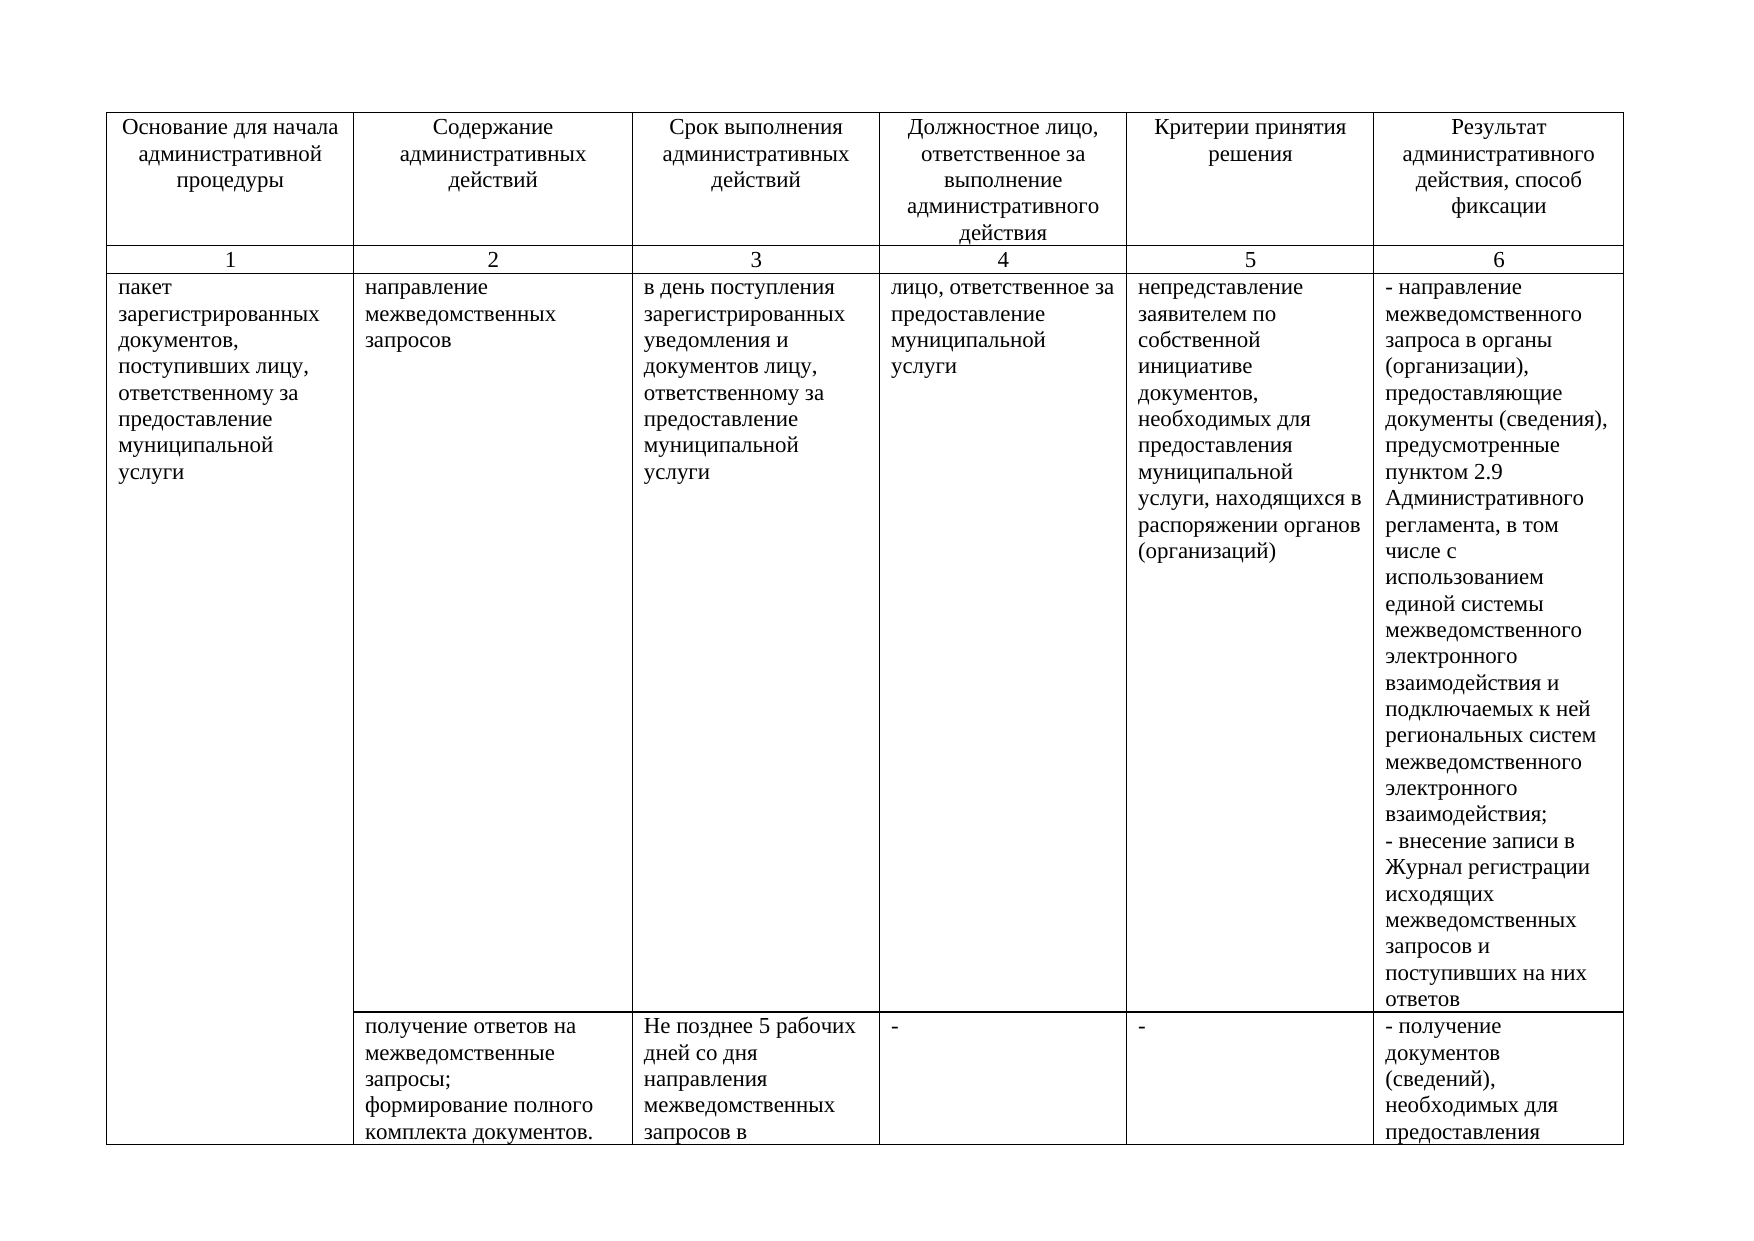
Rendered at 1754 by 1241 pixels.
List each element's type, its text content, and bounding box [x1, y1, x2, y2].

table_cell 4 [880, 246, 1126, 272]
table_cell 6 [1374, 246, 1623, 272]
table_header Основание для начала административной процедуры [107, 113, 353, 245]
table_cell 2 [354, 246, 632, 272]
table_cell - [880, 1013, 1126, 1144]
table_cell 1 [107, 246, 353, 272]
table_header Результат административного действия, способ фиксации [1374, 113, 1623, 245]
table_cell Не позднее 5 рабочих дней со дня направления межведомственных запросов в [633, 1013, 879, 1144]
table_cell - [1127, 1013, 1373, 1144]
table_cell пакет зарегистрированных документов, поступивших лицу, ответственному за предоставление муниципальной услуги [107, 274, 353, 1144]
table_cell направление межведомственных запросов [354, 274, 632, 1011]
table_cell непредставление заявителем по собственной инициативе документов, необходимых для предоставления муниципальной услуги, находящихся в распоряжении органов (организаций) [1127, 274, 1373, 1011]
table_header Критерии принятия решения [1127, 113, 1373, 245]
table_cell получение ответов на межведомственные запросы; формирование полного комплекта документов. [354, 1013, 632, 1144]
table_cell 5 [1127, 246, 1373, 272]
table_header Должностное лицо, ответственное за выполнение административного действия [880, 113, 1126, 245]
table_cell в день поступления зарегистрированных уведомления и документов лицу, ответственному за предоставление муниципальной услуги [633, 274, 879, 1011]
table_cell лицо, ответственное за предоставление муниципальной услуги [880, 274, 1126, 1011]
table_header Срок выполнения административных действий [633, 113, 879, 245]
table_cell - направление межведомственного запроса в органы (организации), предоставляющие документы (сведения), предусмотренные пунктом 2.9 Административного регламента, в том числе с использованием единой системы межведомственного электронного взаимодействия и подключаемых к ней региональных систем межведомственного электронного взаимодействия; - внесение записи в Журнал регистрации исходящих межведомственных запросов и поступивших на них ответов [1374, 274, 1623, 1011]
table_header Содержание административных действий [354, 113, 632, 245]
table_cell 3 [633, 246, 879, 272]
